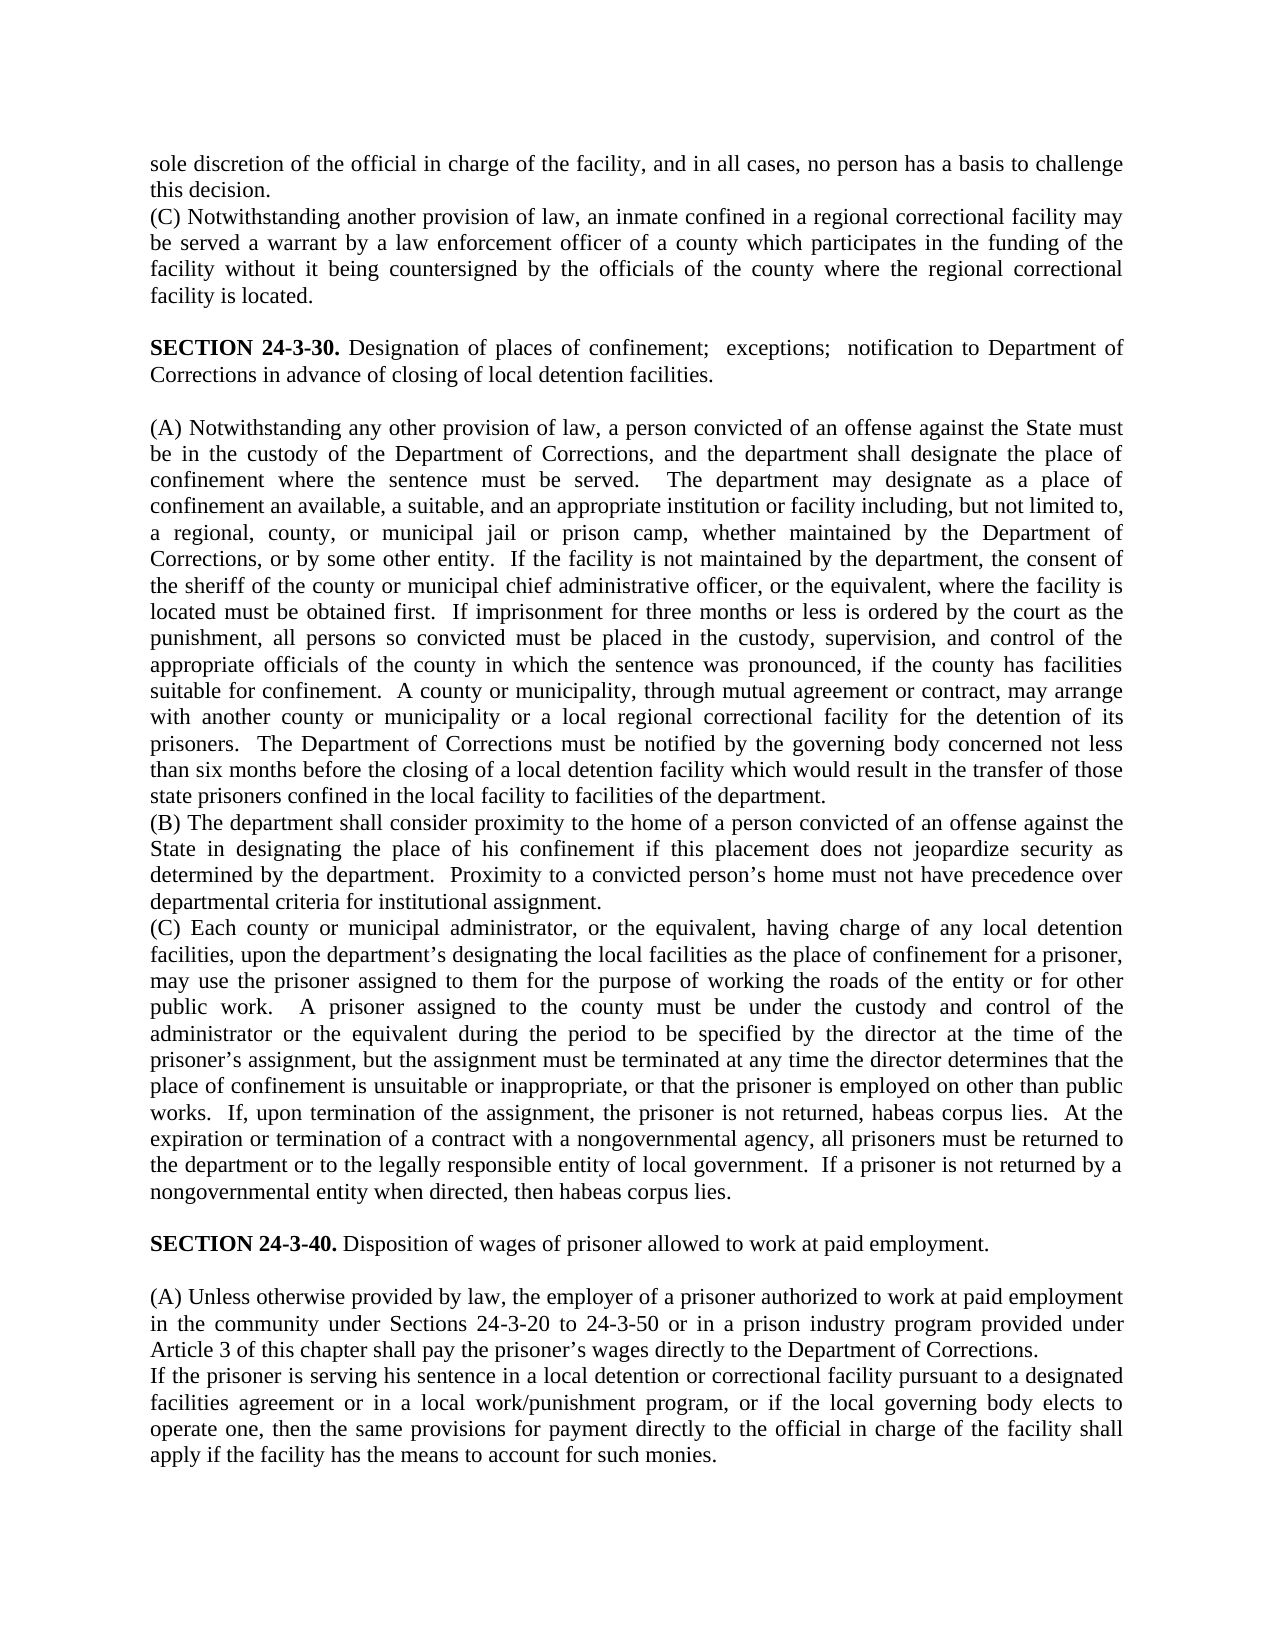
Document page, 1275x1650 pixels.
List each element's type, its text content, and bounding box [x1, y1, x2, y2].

text SECTION 24-3-30. Designation of places of confinement; exceptions; notification to Department of Corrections in advance of closing of local detention facilities. [150, 334, 1125, 387]
text If the prisoner is serving his sentence in a local detention or correctional facility pursuant to a designated facilities agreement or in a local work/punishment program, or if the local governing body elects to operate one, then the same provisions for payment directly to the official in charge of the facility shall apply if the facility has the means to account for such monies. [150, 1362, 1125, 1468]
text (C) Notwithstanding another provision of law, an inmate confined in a regional correctional facility may be served a warrant by a law enforcement officer of a county which participates in the funding of the facility without it being countersigned by the officials of the county where the regional correctional facility is located. [150, 203, 1125, 308]
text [150, 150, 1125, 203]
text (C) Each county or municipal administrator, or the equivalent, having charge of any local detention facilities, upon the department’s designating the local facilities as the place of confinement for a prisoner, may use the prisoner assigned to them for the purpose of working the roads of the entity or for other public work. A prisoner assigned to the county must be under the custody and control of the administrator or the equivalent during the period to be specified by the director at the time of the prisoner’s assignment, but the assignment must be terminated at any time the director determines that the place of confinement is unsuitable or inappropriate, or that the prisoner is employed on other than public works. If, upon termination of the assignment, the prisoner is not returned, habeas corpus lies. At the expiration or termination of a contract with a nongovernmental agency, all prisoners must be returned to the department or to the legally responsible entity of local government. If a prisoner is not returned by a nongovernmental entity when directed, then habeas corpus lies. [150, 914, 1125, 1204]
text (A) Notwithstanding any other provision of law, a person convicted of an offense against the State must be in the custody of the Department of Corrections, and the department shall designate the place of confinement where the sentence must be served. The department may designate as a place of confinement an available, a suitable, and an appropriate institution or facility including, but not limited to, a regional, county, or municipal jail or prison camp, whether maintained by the Department of Corrections, or by some other entity. If the facility is not maintained by the department, the consent of the sheriff of the county or municipal chief administrative officer, or the equivalent, where the facility is located must be obtained first. If imprisonment for three months or less is ordered by the court as the punishment, all persons so convicted must be placed in the custody, supervision, and control of the appropriate officials of the county in which the sentence was pronounced, if the county has facilities suitable for confinement. A county or municipality, through mutual agreement or contract, may arrange with another county or municipality or a local regional correctional facility for the detention of its prisoners. The Department of Corrections must be notified by the governing body concerned not less than six months before the closing of a local detention facility which would result in the transfer of those state prisoners confined in the local facility to facilities of the department. [150, 413, 1125, 809]
text (B) The department shall consider proximity to the home of a person convicted of an offense against the State in designating the place of his confinement if this placement does not jeopardize security as determined by the department. Proximity to a convicted person’s home must not have precedence over departmental criteria for institutional assignment. [150, 809, 1125, 914]
text SECTION 24-3-40. Disposition of wages of prisoner allowed to work at paid employment. [150, 1231, 1125, 1257]
text (A) Unless otherwise provided by law, the employer of a prisoner authorized to work at paid employment in the community under Sections 24-3-20 to 24-3-50 or in a prison industry program provided under Article 3 of this chapter shall pay the prisoner’s wages directly to the Department of Corrections. [150, 1283, 1125, 1362]
